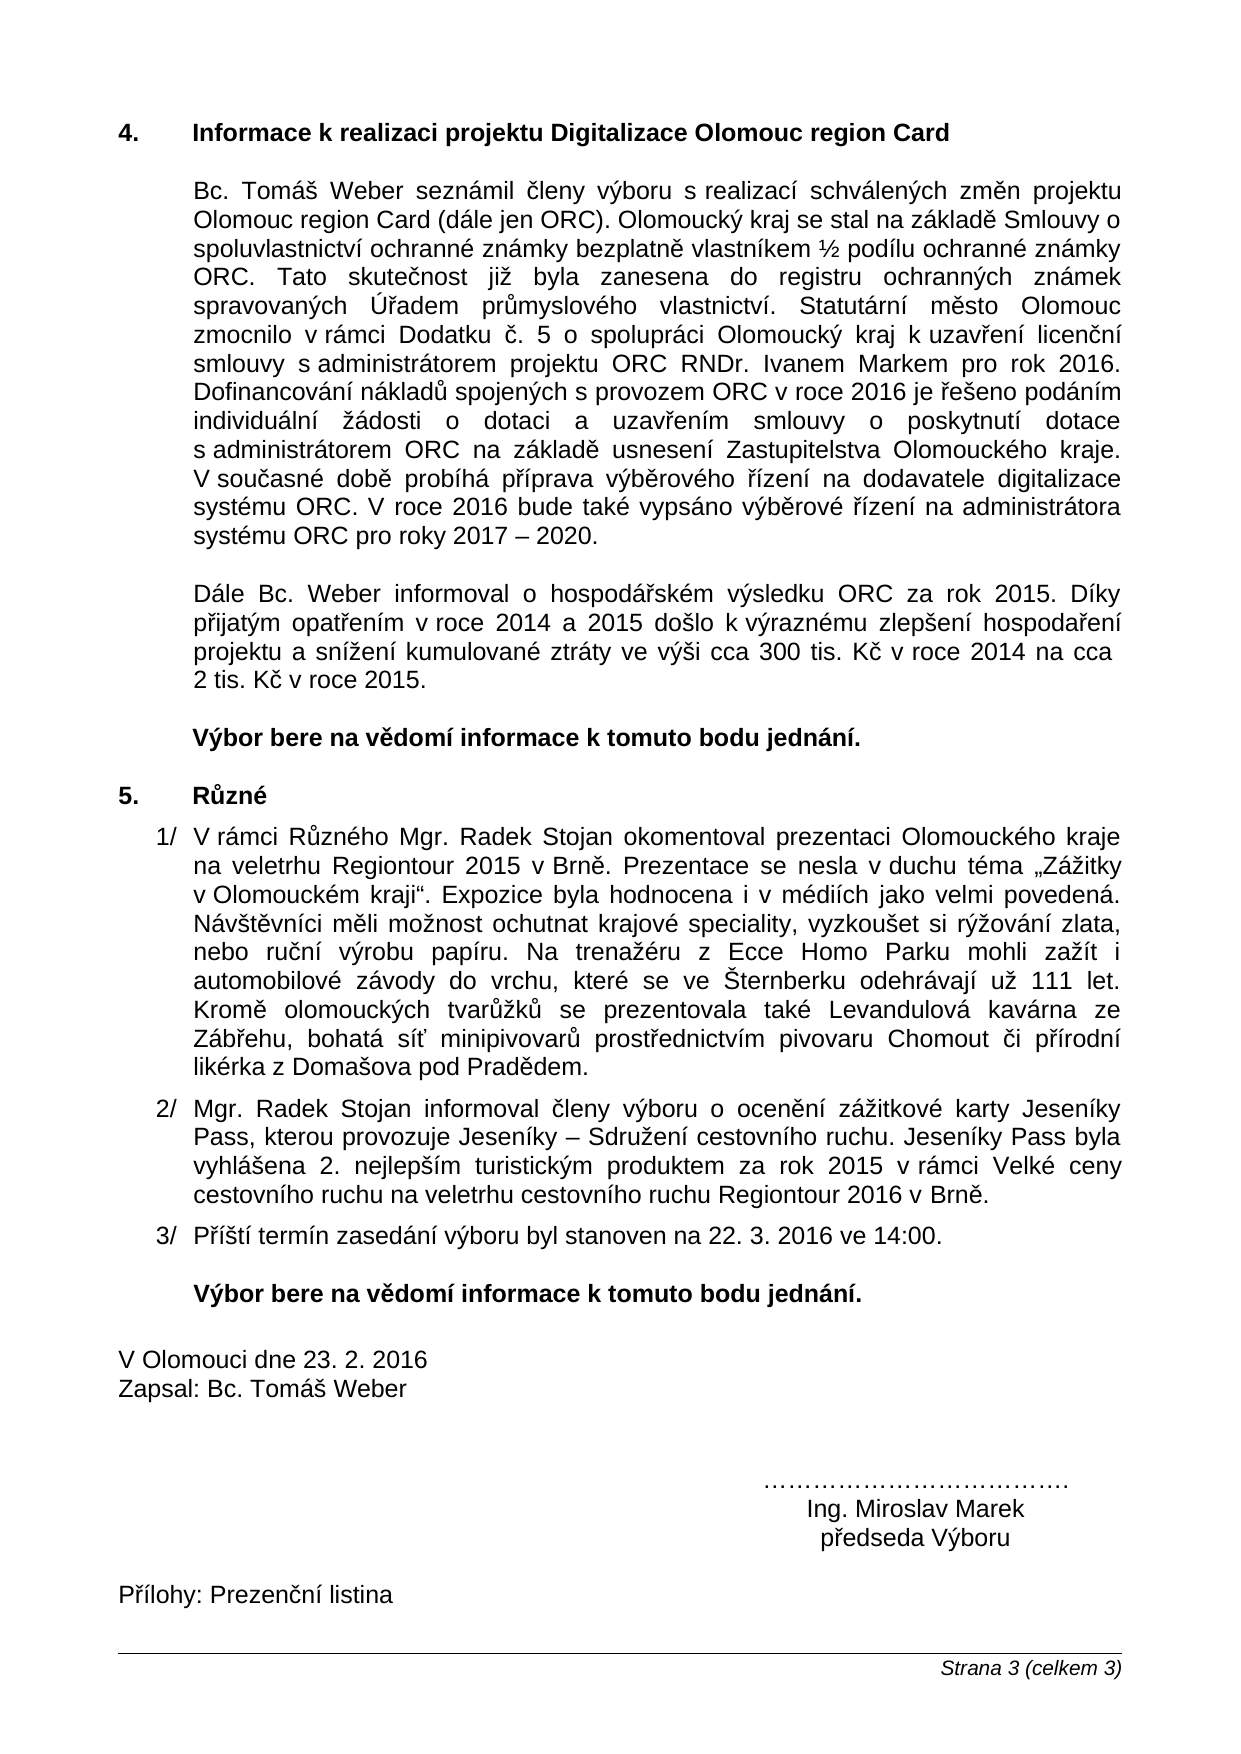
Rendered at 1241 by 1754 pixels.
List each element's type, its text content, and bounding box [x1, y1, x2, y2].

text V Olomouci dne 23. 2. 2016 [118, 1345, 1122, 1374]
text Výbor bere na vědomí informace k tomuto bodu jednání. [193, 1279, 1122, 1308]
list Příští termín zasedání výboru byl stanoven na 22. 3. 2016 ve 14:00. [156, 1221, 1122, 1250]
text Bc. Tomáš Weber seznámil členy výboru s realizací schválených změn projektu Olomouc region Card (dále jen ORC). Olomoucký kraj se stal na základě Smlouvy o spoluvlastnictví ochranné známky bezplatně vlastníkem ½ podílu ochranné známky ORC. Tato skutečnost již byla zanesena do registru ochranných známek spravovaných Úřadem průmyslového vlastnictví. Statutární město Olomouc zmocnilo v rámci Dodatku č. 5 o spolupráci Olomoucký kraj k uzavření licenční smlouvy s administrátorem projektu ORC RNDr. Ivanem Markem pro rok 2016. Dofinancování nákladů spojených s provozem ORC v roce 2016 je řešeno podáním individuální žádosti o dotaci a uzavřením smlouvy o poskytnutí dotace s administrátorem ORC na základě usnesení Zastupitelstva Olomouckého kraje. V současné době probíhá příprava výběrového řízení na dodavatele digitalizace systému ORC. V roce 2016 bude také vypsáno výběrové řízení na administrátora systému ORC pro roky 2017 – 2020. [193, 176, 1122, 550]
text předseda Výboru [709, 1523, 1122, 1552]
text ………………………………. [709, 1465, 1122, 1494]
text Přílohy: Prezenční listina [118, 1580, 1122, 1609]
text Dále Bc. Weber informoval o hospodářském výsledku ORC za rok 2015. Díky přijatým opatřením v roce 2014 a 2015 došlo k výraznému zlepšení hospodaření projektu a snížení kumulované ztráty ve výši cca 300 tis. Kč v roce 2014 na cca 2 tis. Kč v roce 2015. [193, 579, 1122, 694]
text Zapsal: Bc. Tomáš Weber [118, 1374, 1122, 1403]
list Informace k realizaci projektu Digitalizace Olomouc region Card [118, 118, 1122, 147]
text Výbor bere na vědomí informace k tomuto bodu jednání. [192, 723, 1122, 752]
text Ing. Miroslav Marek [709, 1494, 1122, 1523]
list Různé [118, 781, 1122, 810]
list Mgr. Radek Stojan informoval členy výboru o ocenění zážitkové karty Jeseníky Pass, kterou provozuje Jeseníky – Sdružení cestovního ruchu. Jeseníky Pass byla vyhlášena 2. nejlepším turistickým produktem za rok 2015 v rámci Velké ceny cestovního ruchu na veletrhu cestovního ruchu Regiontour 2016 v Brně. [156, 1094, 1122, 1209]
list V rámci Různého Mgr. Radek Stojan okomentoval prezentaci Olomouckého kraje na veletrhu Regiontour 2015 v Brně. Prezentace se nesla v duchu téma „Zážitky v Olomouckém kraji“. Expozice byla hodnocena i v médiích jako velmi povedená. Návštěvníci měli možnost ochutnat krajové speciality, vyzkoušet si rýžování zlata, nebo ruční výrobu papíru. Na trenažéru z Ecce Homo Parku mohli zažít i automobilové závody do vrchu, které se ve Šternberku odehrávají už 111 let. Kromě olomouckých tvarůžků se prezentovala také Levandulová kavárna ze Zábřehu, bohatá síť minipivovarů prostřednictvím pivovaru Chomout či přírodní likérka z Domašova pod Pradědem. [156, 822, 1122, 1081]
